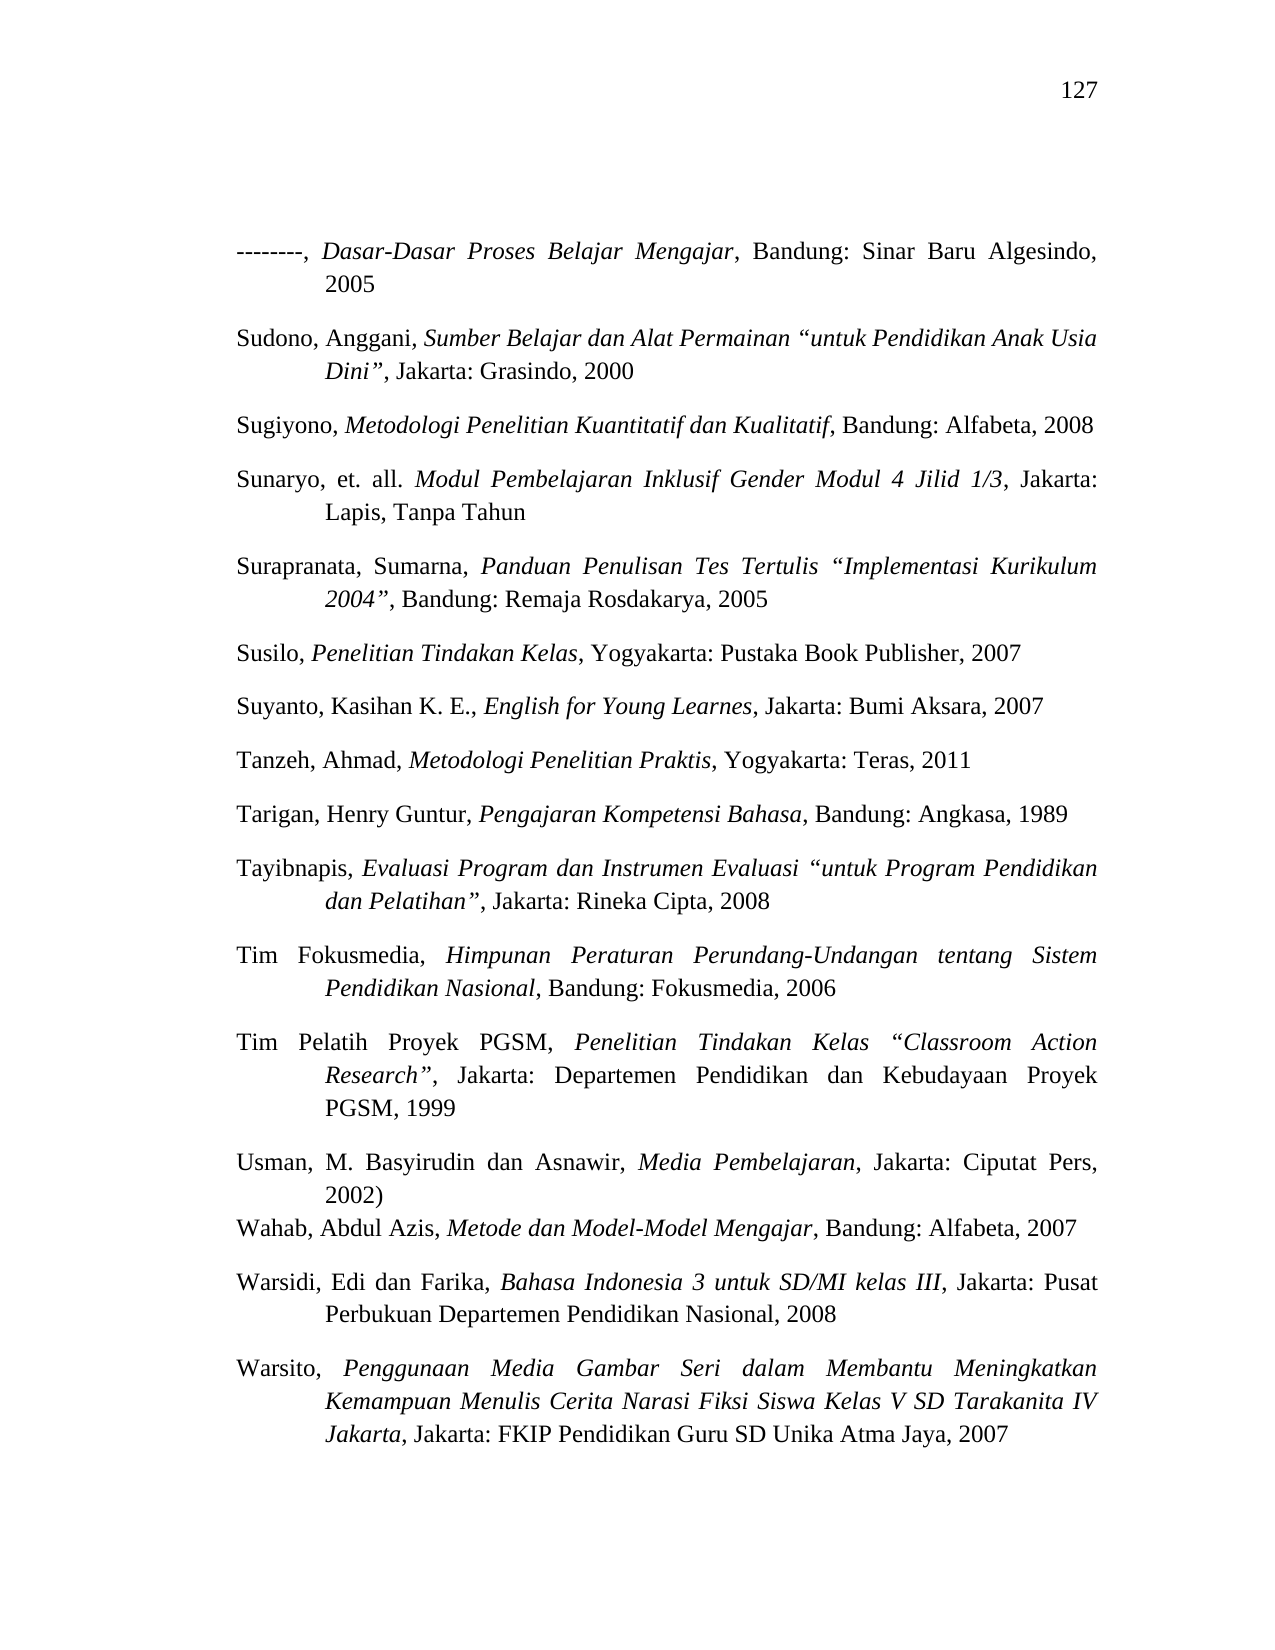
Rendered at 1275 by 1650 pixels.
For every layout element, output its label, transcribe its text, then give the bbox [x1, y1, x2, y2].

text Warsidi, Edi dan Farika, Bahasa Indonesia 3 untuk SD/MI kelas III, Jakarta: Pusat Perbukuan Departemen Pendidikan Nasional, 2008 [236, 1267, 1098, 1328]
text Usman, M. Basyirudin dan Asnawir, Media Pembelajaran, Jakarta: Ciputat Pers, 2002) [236, 1147, 1098, 1208]
text Tanzeh, Ahmad, Metodologi Penelitian Praktis, Yogyakarta: Teras, 2011 [236, 745, 1098, 774]
text Wahab, Abdul Azis, Metode dan Model-Model Mengajar, Bandung: Alfabeta, 2007 [236, 1213, 1098, 1241]
text Suyanto, Kasihan K. E., English for Young Learnes, Jakarta: Bumi Aksara, 2007 [236, 691, 1098, 720]
text Tim Fokusmedia, Himpunan Peraturan Perundang-Undangan tentang Sistem Pendidikan Nasional, Bandung: Fokusmedia, 2006 [236, 940, 1098, 1002]
text Tarigan, Henry Guntur, Pengajaran Kompetensi Bahasa, Bandung: Angkasa, 1989 [236, 799, 1098, 828]
text Sugiyono, Metodologi Penelitian Kuantitatif dan Kualitatif, Bandung: Alfabeta, 2008 [236, 410, 1098, 439]
text Susilo, Penelitian Tindakan Kelas, Yogyakarta: Pustaka Book Publisher, 2007 [236, 638, 1098, 666]
text Sudono, Anggani, Sumber Belajar dan Alat Permainan “untuk Pendidikan Anak Usia Dini”, Jakarta: Grasindo, 2000 [236, 323, 1098, 385]
text Tayibnapis, Evaluasi Program dan Instrumen Evaluasi “untuk Program Pendidikan dan Pelatihan”, Jakarta: Rineka Cipta, 2008 [236, 853, 1098, 915]
text Surapranata, Sumarna, Panduan Penulisan Tes Tertulis “Implementasi Kurikulum 2004”, Bandung: Remaja Rosdakarya, 2005 [236, 551, 1098, 612]
text --------, Dasar-Dasar Proses Belajar Mengajar, Bandung: Sinar Baru Algesindo, 2005 [236, 236, 1098, 298]
text Sunaryo, et. all. Modul Pembelajaran Inklusif Gender Modul 4 Jilid 1/3, Jakarta: Lapis, Tanpa Tahun [236, 464, 1098, 526]
text Tim Pelatih Proyek PGSM, Penelitian Tindakan Kelas “Classroom Action Research”, Jakarta: Departemen Pendidikan dan Kebudayaan Proyek PGSM, 1999 [236, 1027, 1098, 1122]
text Warsito, Penggunaan Media Gambar Seri dalam Membantu Meningkatkan Kemampuan Menulis Cerita Narasi Fiksi Siswa Kelas V SD Tarakanita IV Jakarta, Jakarta: FKIP Pendidikan Guru SD Unika Atma Jaya, 2007 [236, 1353, 1098, 1448]
